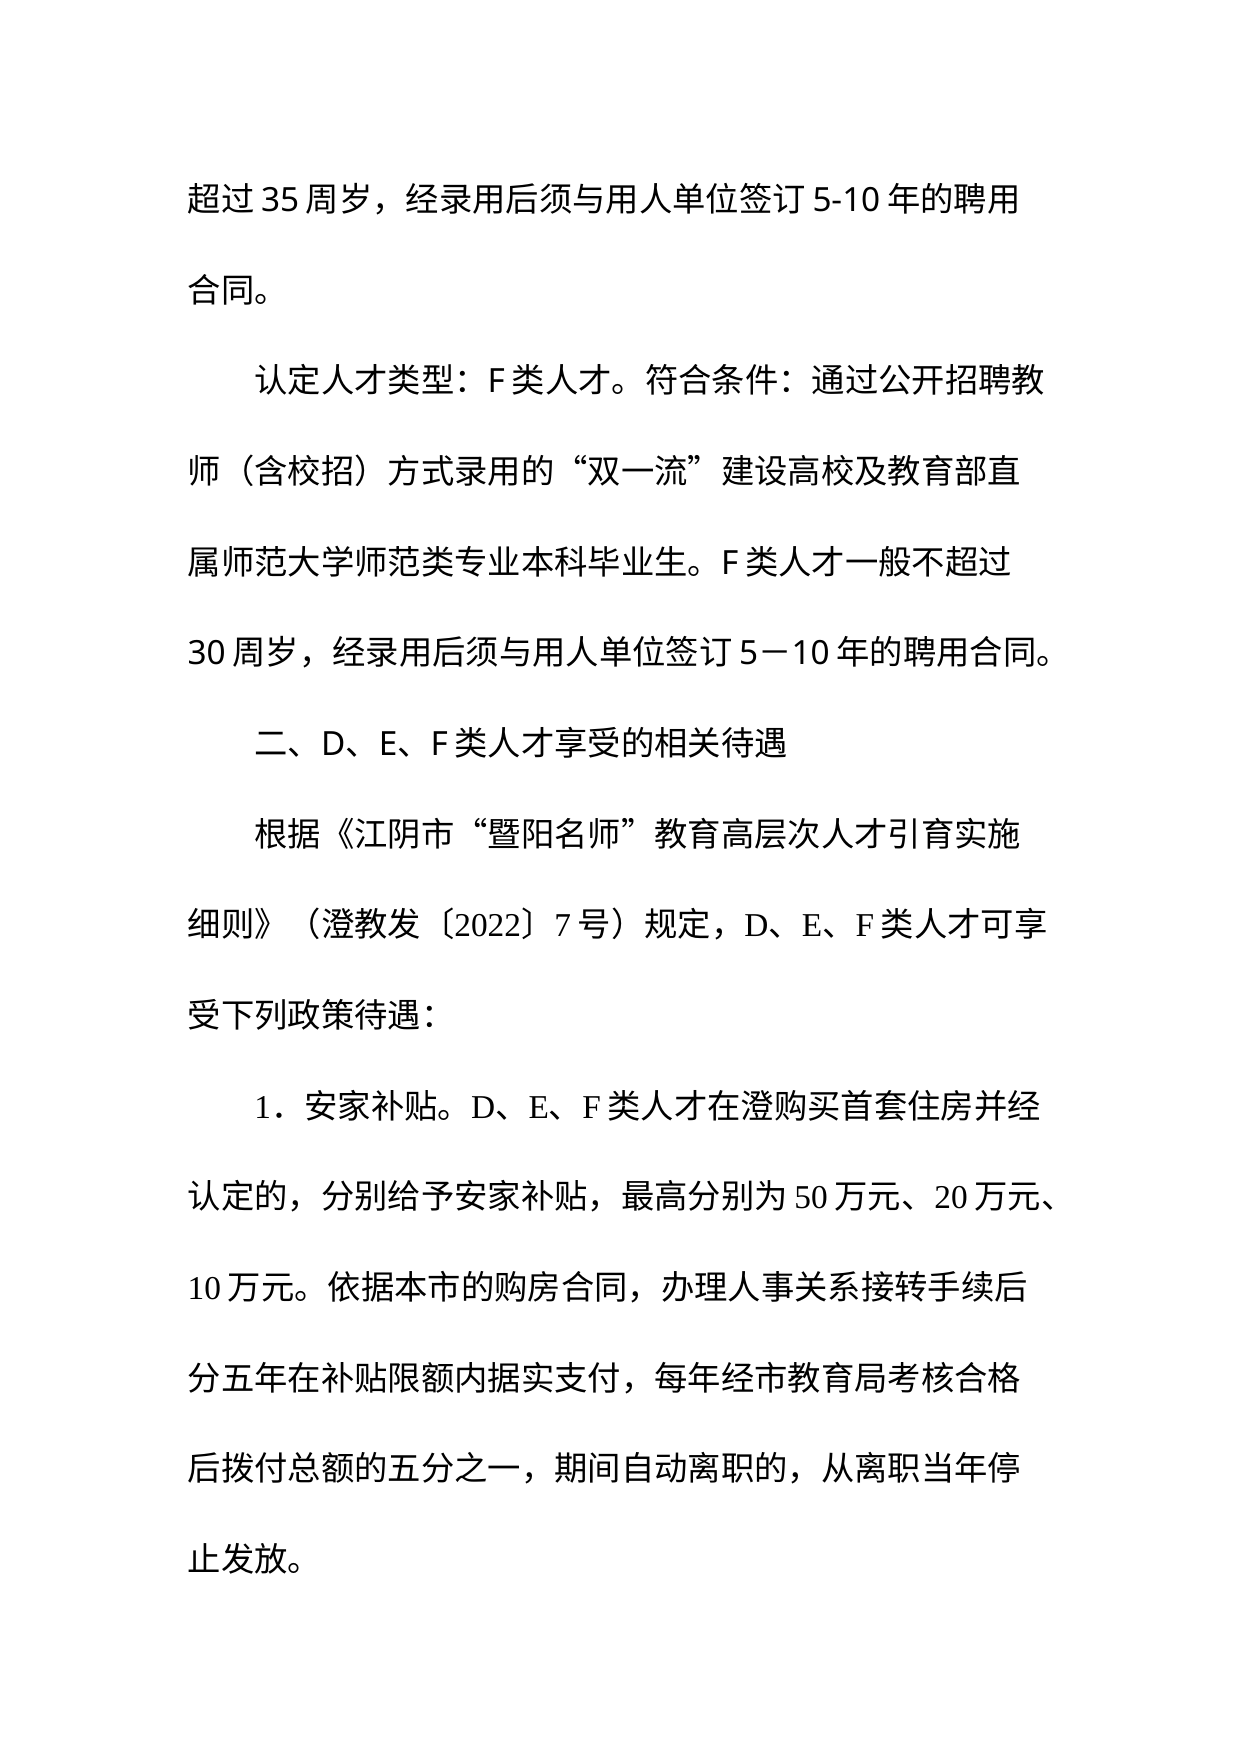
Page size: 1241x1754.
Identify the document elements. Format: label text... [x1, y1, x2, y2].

text 认定人才类型：F类人才。符合条件：通过公开招聘教师（含校招）方式录用的“双一流”建设高校及教育部直属师范大学师范类专业本科毕业生。F类人才一般不超过30周岁，经录用后须与用人单位签订5－10年的聘用合同。 [187, 333, 1053, 696]
text 1．安家补贴。D、E、F类人才在澄购买首套住房并经认定的，分别给予安家补贴，最高分别为50万元、20万元、10万元。依据本市的购房合同，办理人事关系接转手续后分五年在补贴限额内据实支付，每年经市教育局考核合格后拨付总额的五分之一，期间自动离职的，从离职当年停止发放。 [187, 1058, 1053, 1602]
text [187, 152, 1053, 333]
text 二、D、E、F类人才享受的相关待遇 [187, 696, 1053, 786]
text 根据《江阴市“暨阳名师”教育高层次人才引育实施细则》（澄教发〔2022〕7号）规定，D、E、F类人才可享受下列政策待遇： [187, 786, 1053, 1058]
